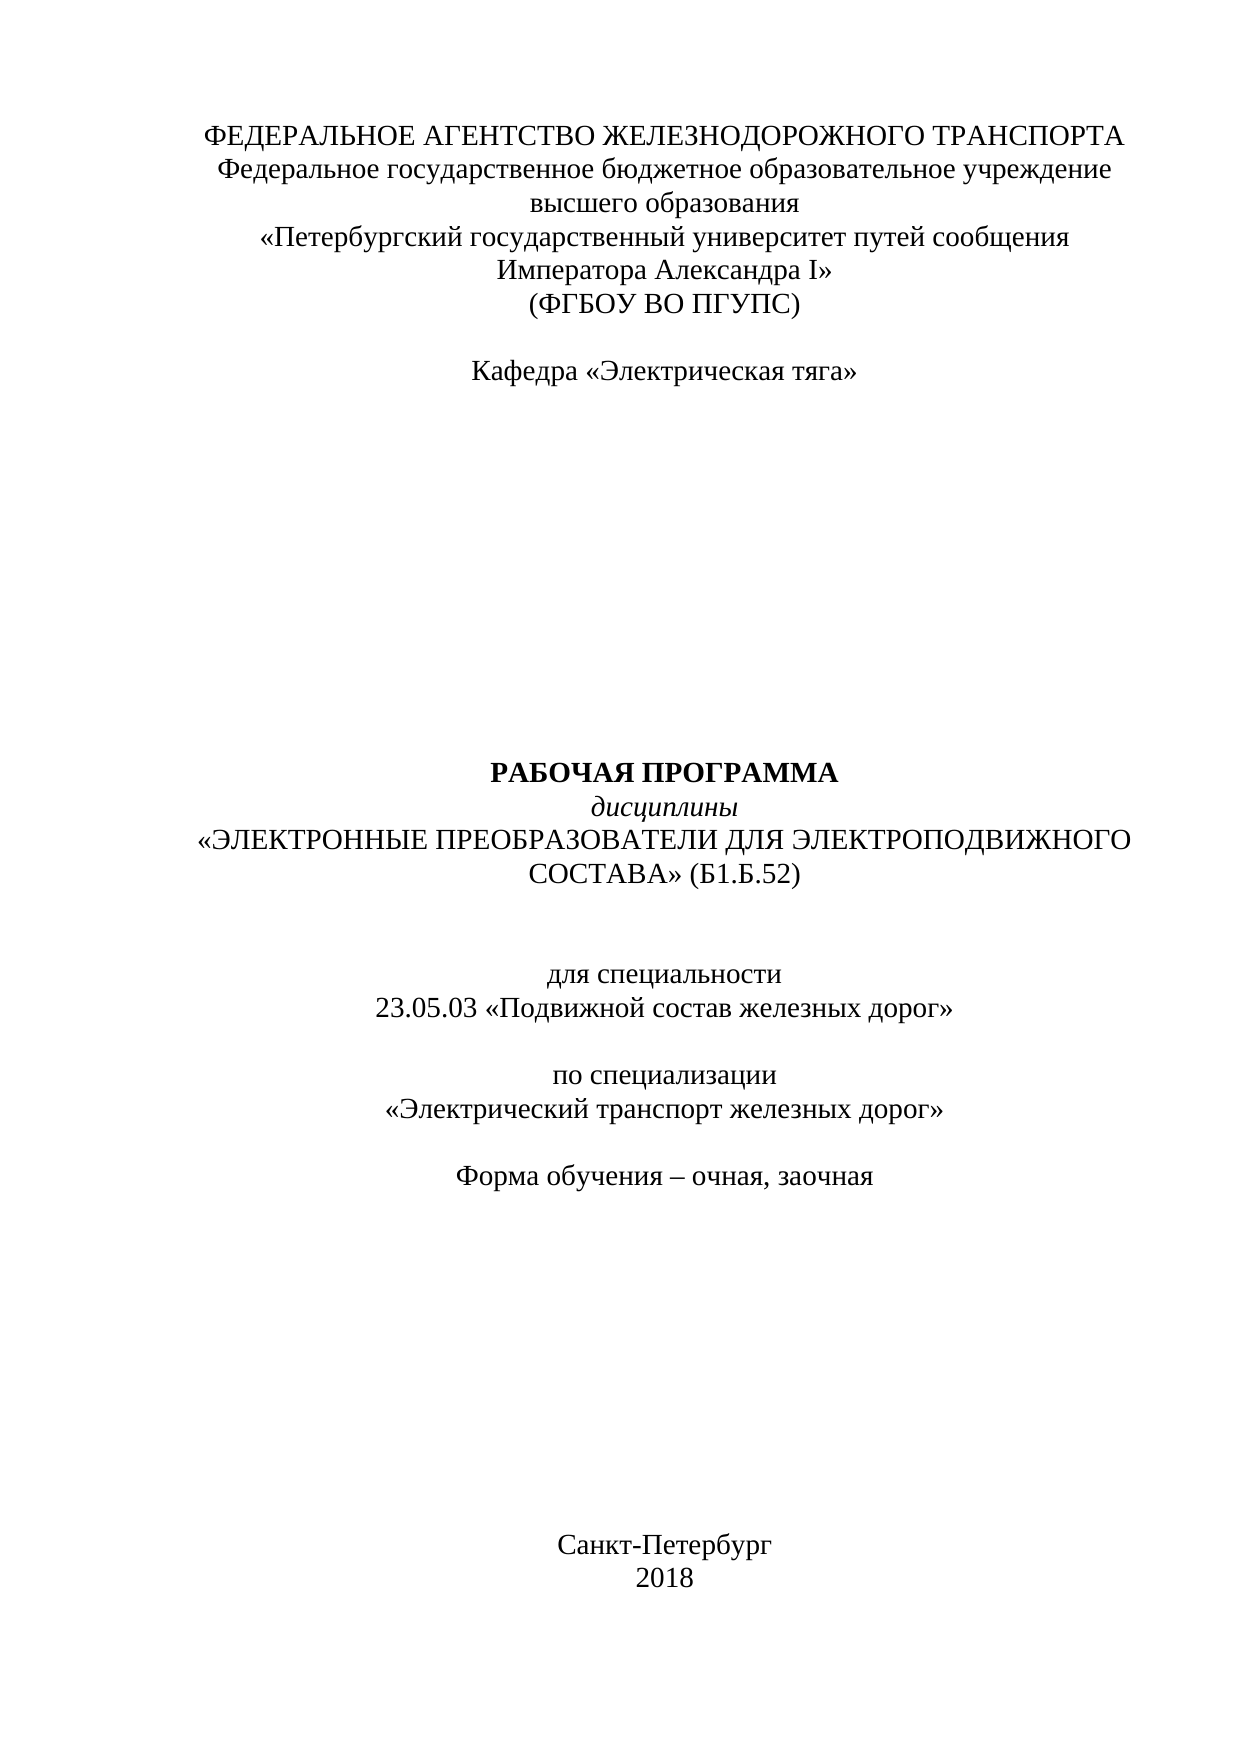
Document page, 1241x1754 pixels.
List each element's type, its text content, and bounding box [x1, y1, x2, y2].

text Императора Александра I» [177, 252, 1152, 286]
text 2018 [177, 1560, 1152, 1594]
text «ЭЛЕКТРОННЫЕ ПРЕОБРАЗОВАТЕЛИ ДЛЯ ЭЛЕКТРОПОДВИЖНОГО СОСТАВА» (Б1.Б.52) [177, 822, 1152, 889]
text 23.05.03 «Подвижной состав железных дорог» [177, 990, 1152, 1024]
text «Электрический транспорт железных дорог» [177, 1091, 1152, 1124]
text РАБОЧАЯ ПРОГРАММА [177, 755, 1152, 789]
text «Петербургский государственный университет путей сообщения [177, 219, 1152, 252]
text (ФГБОУ ВО ПГУПС) [177, 286, 1152, 319]
text для специальности [177, 957, 1152, 990]
text Кафедра «Электрическая тяга» [177, 353, 1152, 386]
text по специализации [177, 1057, 1152, 1091]
text Форма обучения – очная, заочная [177, 1158, 1152, 1191]
text Федеральное государственное бюджетное образовательное учреждение высшего образования [177, 152, 1152, 219]
text Санкт-Петербург [177, 1527, 1152, 1560]
text ФЕДЕРАЛЬНОЕ АГЕНТСТВО ЖЕЛЕЗНОДОРОЖНОГО ТРАНСПОРТА [177, 118, 1152, 152]
text дисциплины [177, 789, 1152, 822]
